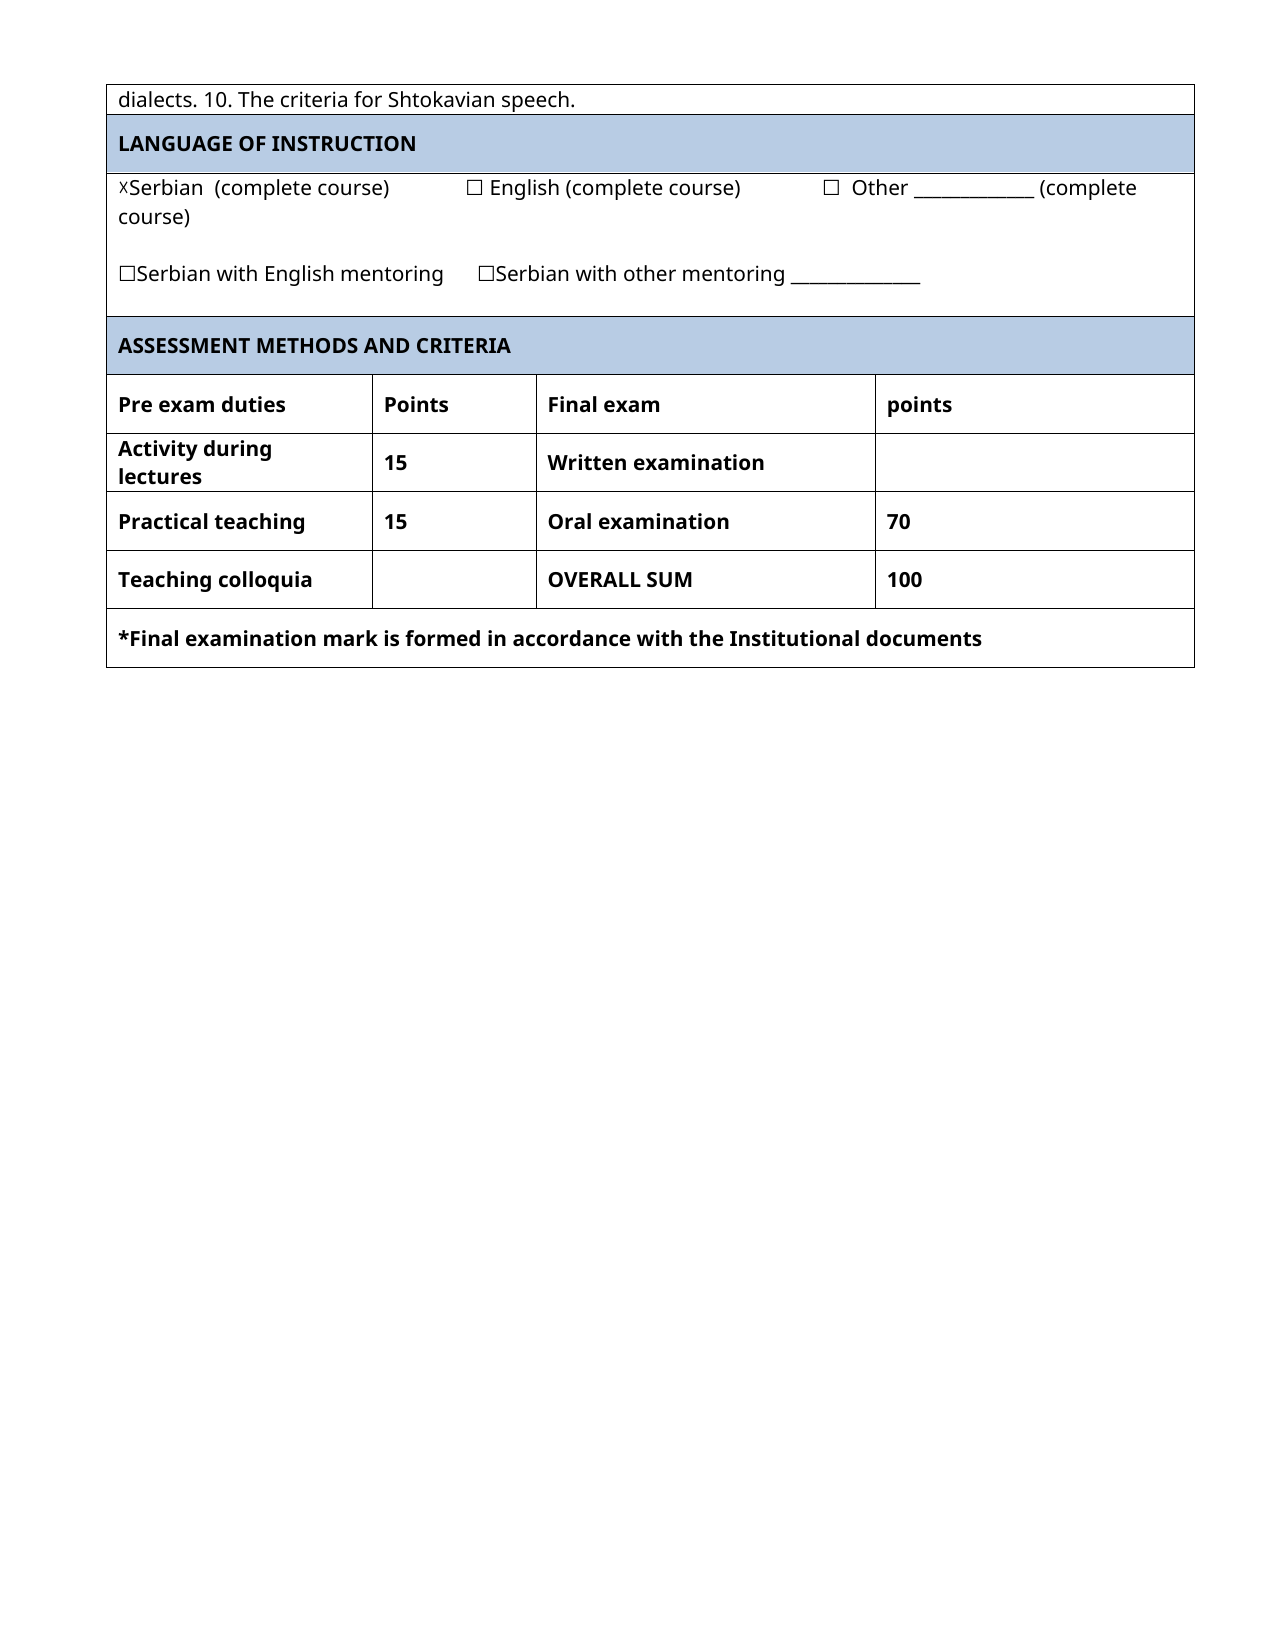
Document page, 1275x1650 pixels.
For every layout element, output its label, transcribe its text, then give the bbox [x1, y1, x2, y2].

table_cell Teaching colloquia [107, 551, 372, 608]
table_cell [107, 85, 1194, 114]
table_cell Practical teaching [107, 492, 372, 550]
table_cell Oral examination [537, 492, 875, 550]
table_cell Serbian (complete course) English (complete course) Other _____________ (complete course) Serbian with English mentoring Serbian with other mentoring ______________ [107, 174, 1194, 316]
table_cell 100 [876, 551, 1194, 608]
table_cell [373, 551, 536, 608]
table_cell Pre exam duties [107, 375, 372, 433]
table_cell *Final examination mark is formed in accordance with the Institutional documents [107, 609, 1194, 667]
table_cell points [876, 375, 1194, 433]
table_cell 15 [373, 492, 536, 550]
table_cell Points [373, 375, 536, 433]
table_cell ASSESSMENT METHODS AND CRITERIA [107, 317, 1194, 374]
table_cell LANGUAGE OF INSTRUCTION [107, 115, 1194, 172]
table_cell Activity during lectures [107, 434, 372, 491]
table_cell [876, 434, 1194, 491]
table_cell Final exam [537, 375, 875, 433]
table_cell 70 [876, 492, 1194, 550]
table_cell Written examination [537, 434, 875, 491]
table_cell 15 [373, 434, 536, 491]
table_cell OVERALL SUM [537, 551, 875, 608]
